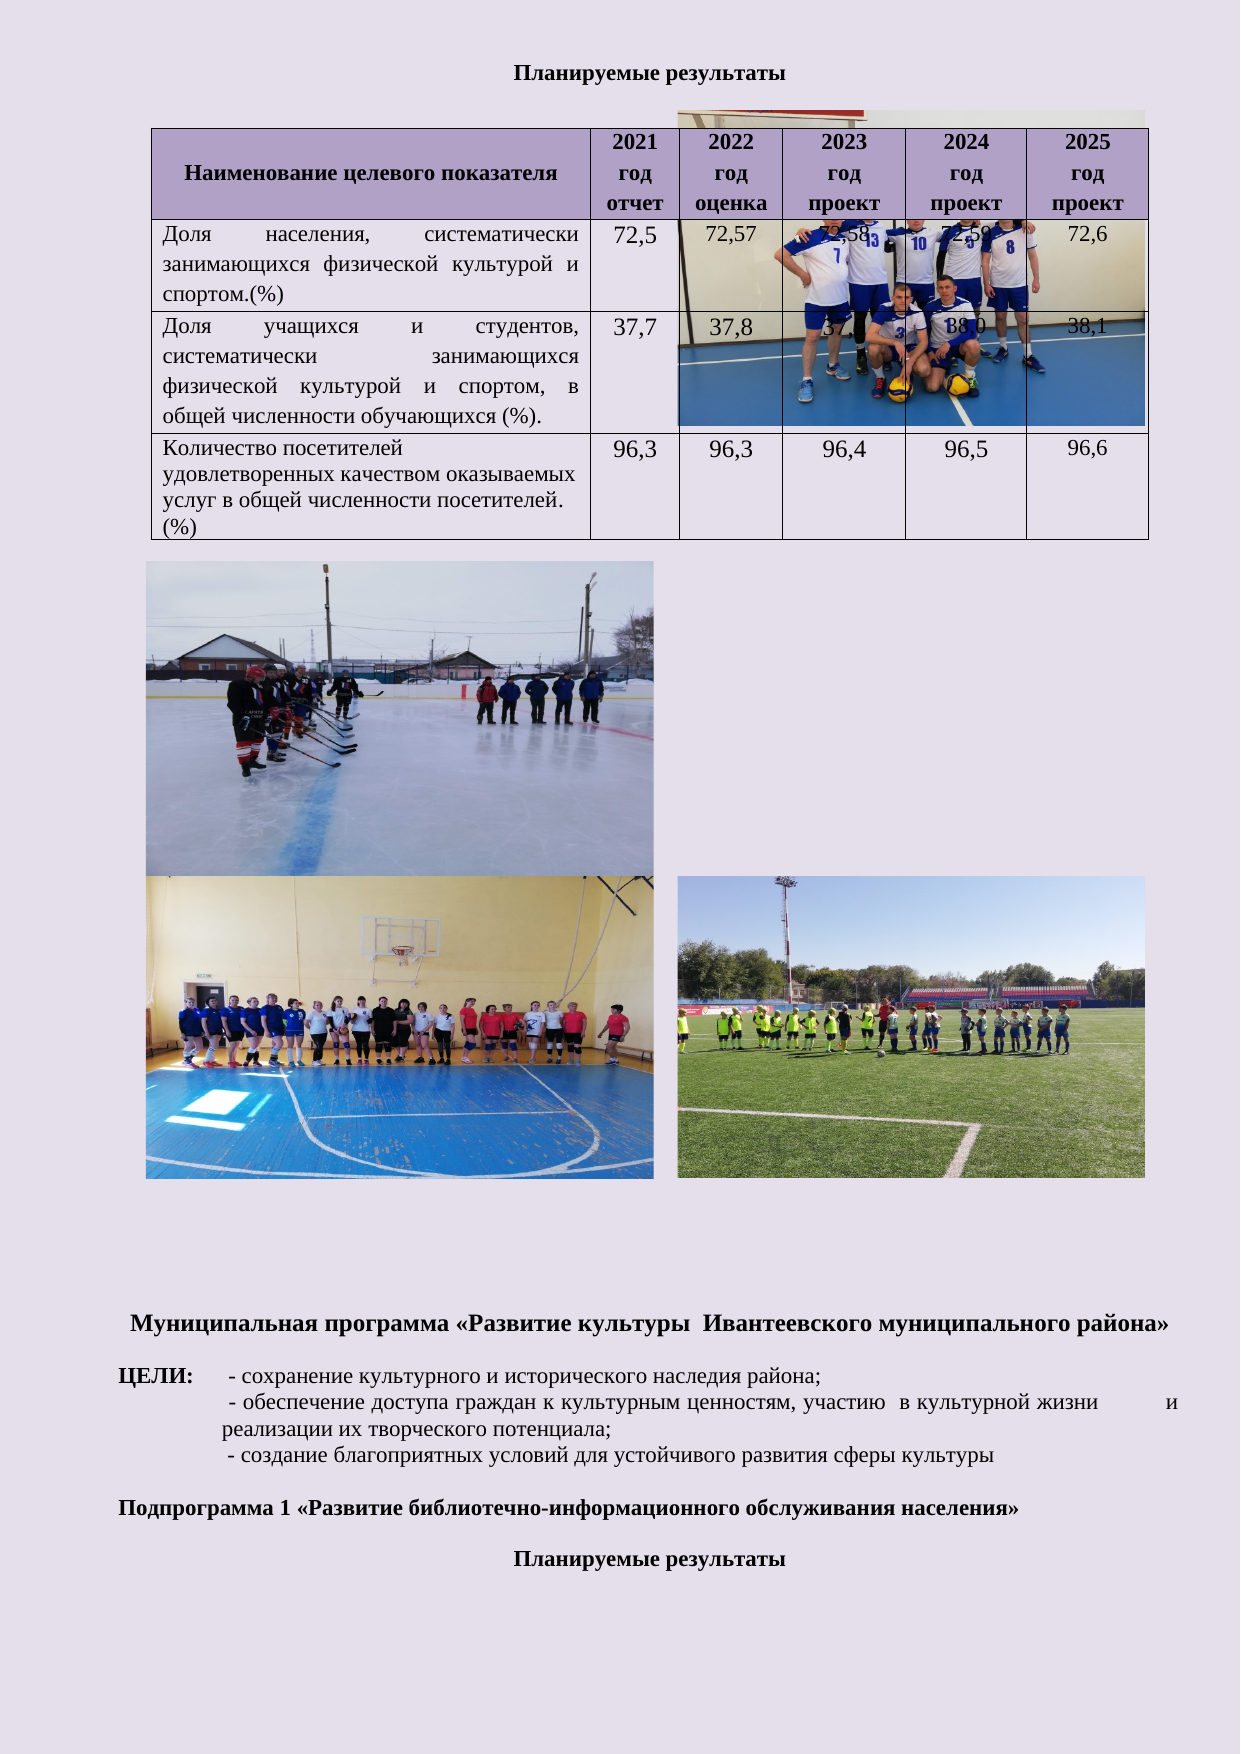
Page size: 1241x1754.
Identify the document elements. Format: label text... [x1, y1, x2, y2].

table_cell 37,7 [591, 312, 679, 433]
text - обеспечение доступа граждан к культурным ценностям, участию в культурной жизни и реализации их творческого потенциала; [222, 1388, 1181, 1441]
table_header Наименование целевого показателя [152, 129, 590, 219]
table_cell 72,57 [680, 220, 782, 311]
table_cell 38,0 [906, 312, 1026, 433]
table_cell 38,1 [1027, 312, 1148, 433]
picture [145, 561, 654, 1179]
table_header 2021 год отчет [591, 129, 679, 219]
table_cell 37,9 [783, 312, 905, 433]
text Подпрограмма 1 «Развитие библиотечно-информационного обслуживания населения» [118, 1494, 1181, 1520]
picture [677, 876, 1145, 1178]
table_cell 37,8 [680, 312, 782, 433]
table_cell 96,3 [680, 434, 782, 539]
table_cell 72,6 [1027, 220, 1148, 311]
table_header 2025 год проект [1027, 129, 1148, 219]
table_header [666, 110, 1165, 877]
table_cell 96,3 [591, 434, 679, 539]
table_cell 96,6 [1027, 434, 1148, 539]
table_cell 72,58 [783, 220, 905, 311]
table_cell 72,5 [591, 220, 679, 311]
table_cell 96,4 [783, 434, 905, 539]
table_cell 96,5 [906, 434, 1026, 539]
text Планируемые результаты [118, 59, 1181, 86]
table_cell 72,59 [906, 220, 1026, 311]
text - создание благоприятных условий для устойчивого развития сферы культуры [222, 1441, 1181, 1467]
table_header 2023 год проект [783, 129, 905, 219]
table_cell [666, 877, 1165, 1201]
table_cell Доля населения, систематически занимающихся физической культурой и спортом.(%) [152, 220, 590, 311]
table_header [135, 110, 666, 877]
picture [677, 110, 1145, 128]
text Планируемые результаты [118, 1545, 1181, 1571]
table_cell [135, 877, 666, 1201]
table_header 2022 год оценка [680, 129, 782, 219]
table_cell Количество посетителей удовлетворенных качеством оказываемых услуг в общей численности посетителей. (%) [152, 434, 590, 539]
table_cell Доля учащихся и студентов, систематически занимающихся физической культурой и спортом, в общей численности обучающихся (%). [152, 312, 590, 433]
table_header 2024 год проект [906, 129, 1026, 219]
text Муниципальная программа «Развитие культуры Ивантеевского муниципального района» [118, 1308, 1181, 1337]
text ЦЕЛИ: - сохранение культурного и исторического наследия района; [118, 1362, 1181, 1388]
